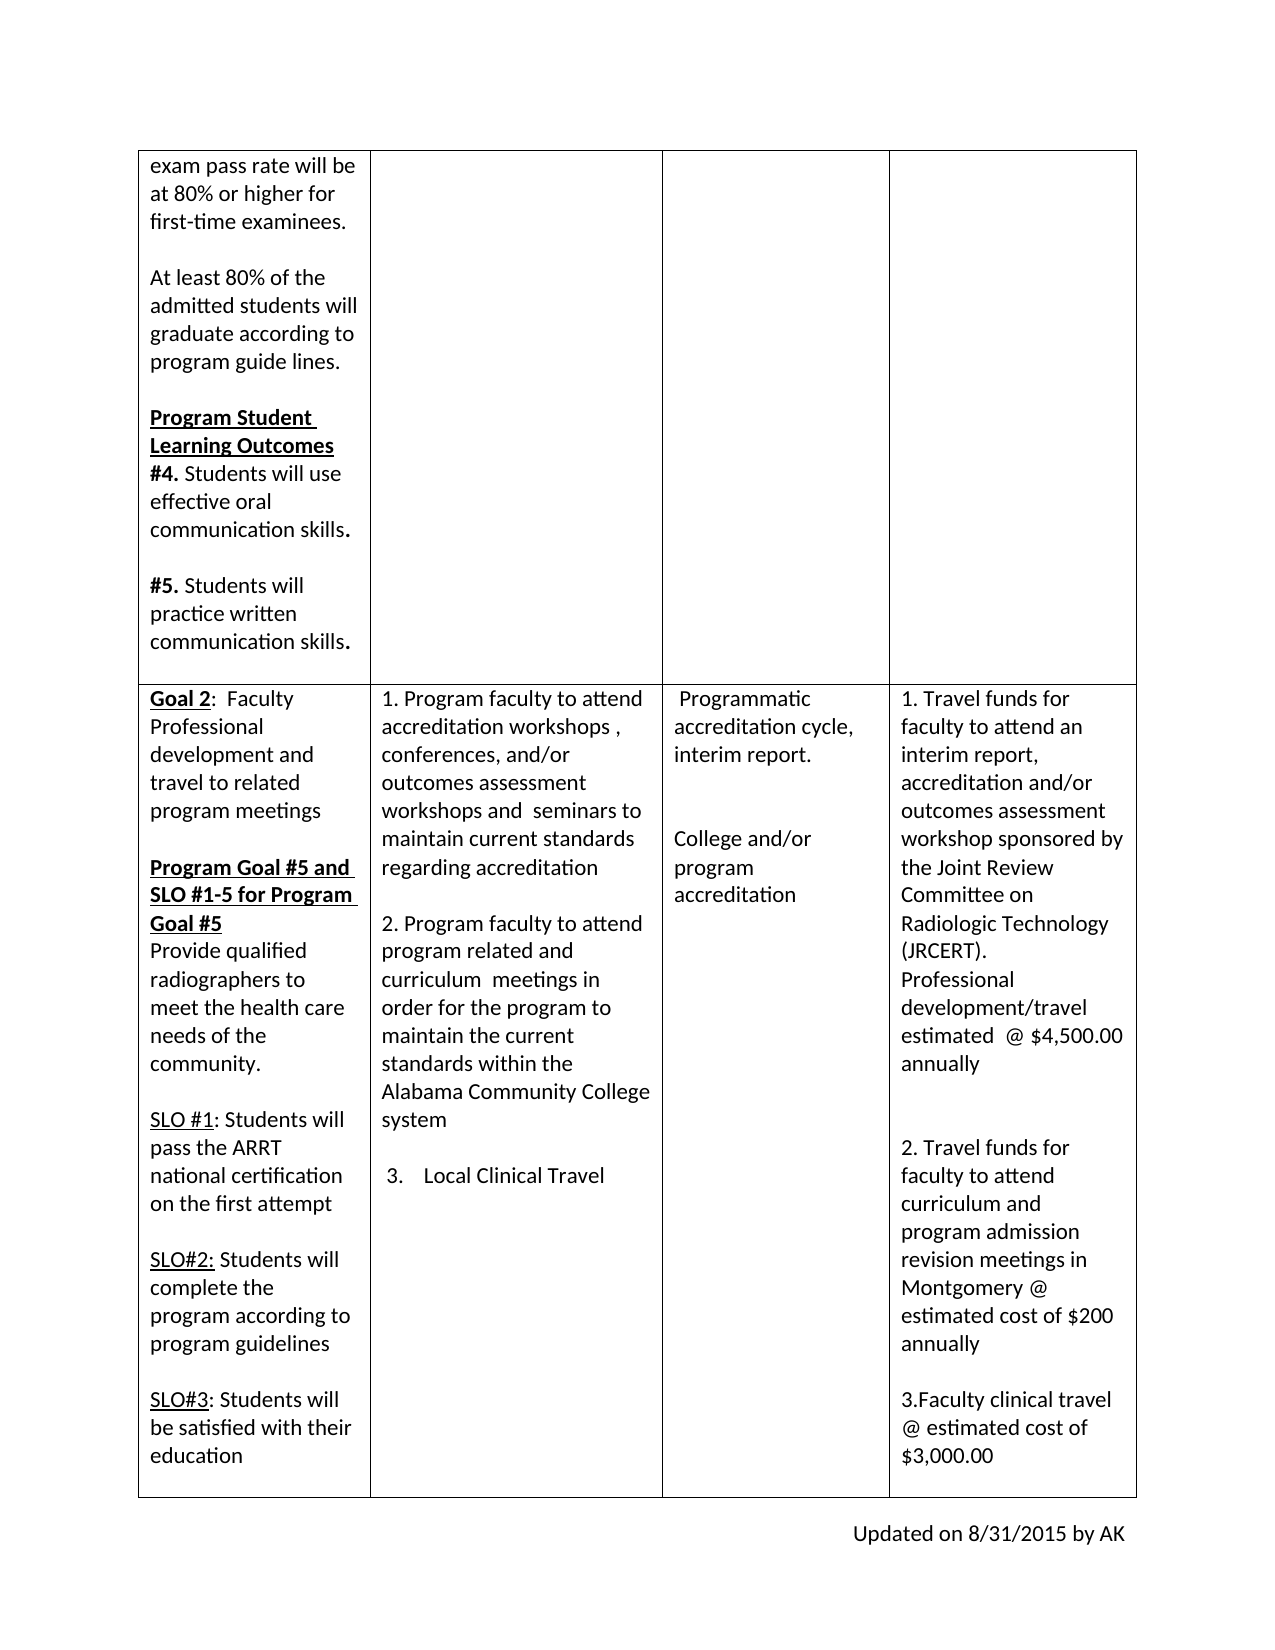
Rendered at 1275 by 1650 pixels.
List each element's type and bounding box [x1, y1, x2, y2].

table_cell [663, 685, 889, 1497]
table_cell [890, 685, 1136, 1497]
table_cell [139, 685, 370, 1497]
table_cell [371, 685, 662, 1497]
table_cell [890, 151, 1136, 683]
table_cell [663, 151, 889, 683]
table_cell [139, 151, 370, 683]
table_cell [371, 151, 662, 683]
